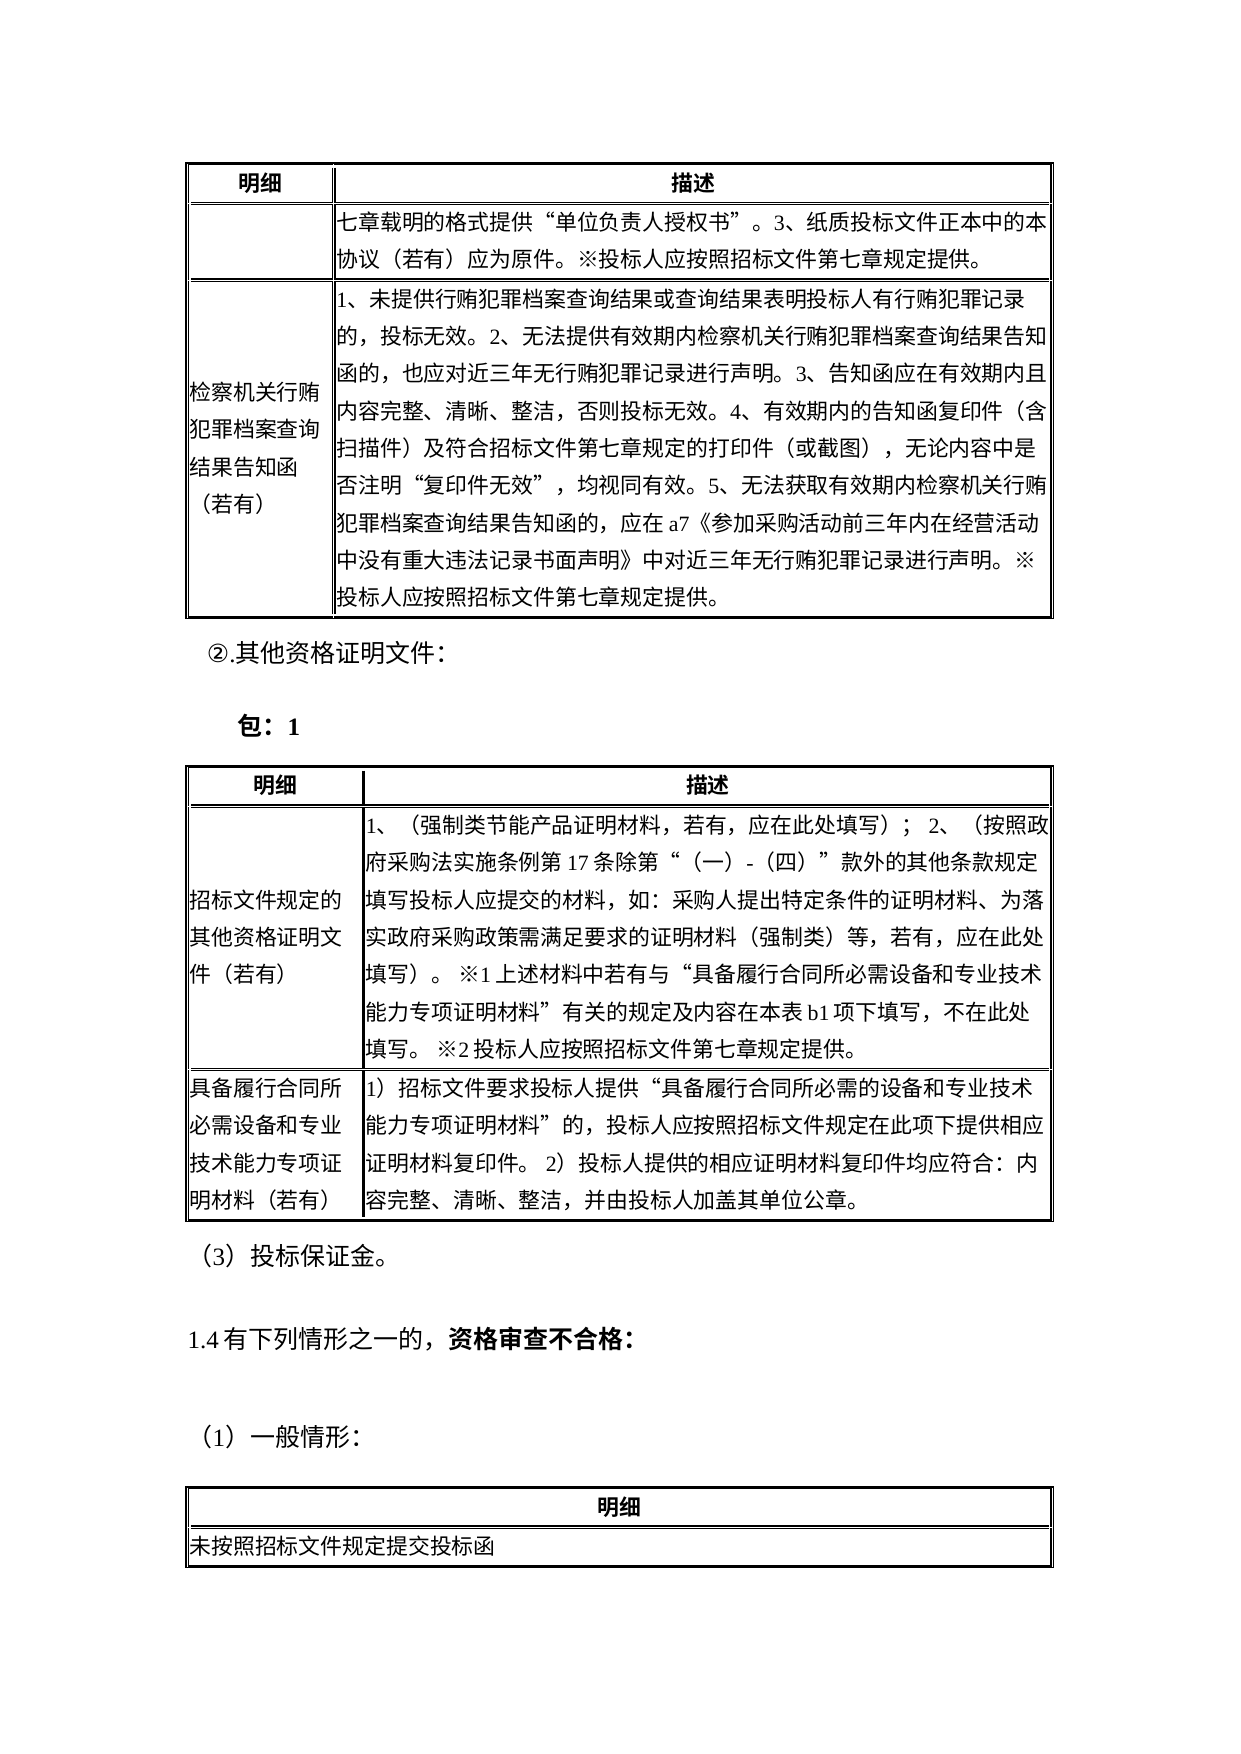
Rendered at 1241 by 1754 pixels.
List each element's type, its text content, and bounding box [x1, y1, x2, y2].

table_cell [336, 201, 1051, 278]
table_header 明细 [189, 164, 334, 201]
table_cell 具备履行合同所必需设备和专业技术能力专项证明材料（若有） [187, 1068, 363, 1219]
table_cell 1、（强制类节能产品证明材料，若有，应在此处填写）； 2、（按照政府采购法实施条例第17条除第“（一）-（四）”款外的其他条款规定填写投标人应提交的材料，如：采购人提出特定条件的证明材料、为落实政府采购政策需满足要求的证明材料（强制类）等，若有，应在此处填写）。 ※1上述材料中若有与“具备履行合同所必需设备和专业技术能力专项证明材料”有关的规定及内容在本表b1项下填写，不在此处填写。 ※2投标人应按照招标文件第七章规定提供。 [365, 804, 1051, 1068]
table_header 明细 [189, 768, 363, 804]
text ②.其他资格证明文件： [187, 619, 1053, 684]
table_cell 联合体协议（若有） [189, 201, 332, 278]
table_cell 未按照招标文件规定提交投标函 [189, 1525, 1051, 1565]
table_cell 1）招标文件要求投标人提供“具备履行合同所必需的设备和专业技术能力专项证明材料”的，投标人应按照招标文件规定在此项下提供相应证明材料复印件。 2）投标人提供的相应证明材料复印件均应符合：内容完整、清晰、整洁，并由投标人加盖其单位公章。 [363, 1068, 1052, 1219]
text 包：1 [187, 692, 1053, 757]
table_cell 检察机关行贿犯罪档案查询结果告知函（若有） [189, 278, 334, 616]
table_cell 1、未提供行贿犯罪档案查询结果或查询结果表明投标人有行贿犯罪记录的，投标无效。2、无法提供有效期内检察机关行贿犯罪档案查询结果告知函的，也应对近三年无行贿犯罪记录进行声明。3、告知函应在有效期内且内容完整、清晰、整洁，否则投标无效。4、有效期内的告知函复印件（含扫描件）及符合招标文件第七章规定的打印件（或截图），无论内容中是否注明“复印件无效”，均视同有效。5、无法获取有效期内检察机关行贿犯罪档案查询结果告知函的，应在a7《参加采购活动前三年内在经营活动中没有重大违法记录书面声明》中对近三年无行贿犯罪记录进行声明。※投标人应按照招标文件第七章规定提供。 [334, 278, 1051, 616]
table_header 描述 [334, 165, 1050, 201]
table_header 描述 [363, 768, 1050, 804]
text （3）投标保证金。 [187, 1222, 1053, 1287]
table_header 明细 [189, 1489, 1050, 1525]
text 1.4有下列情形之一的，资格审查不合格： （1）一般情形： [187, 1305, 1053, 1468]
table_cell 招标文件规定的其他资格证明文件（若有） [189, 804, 362, 1068]
